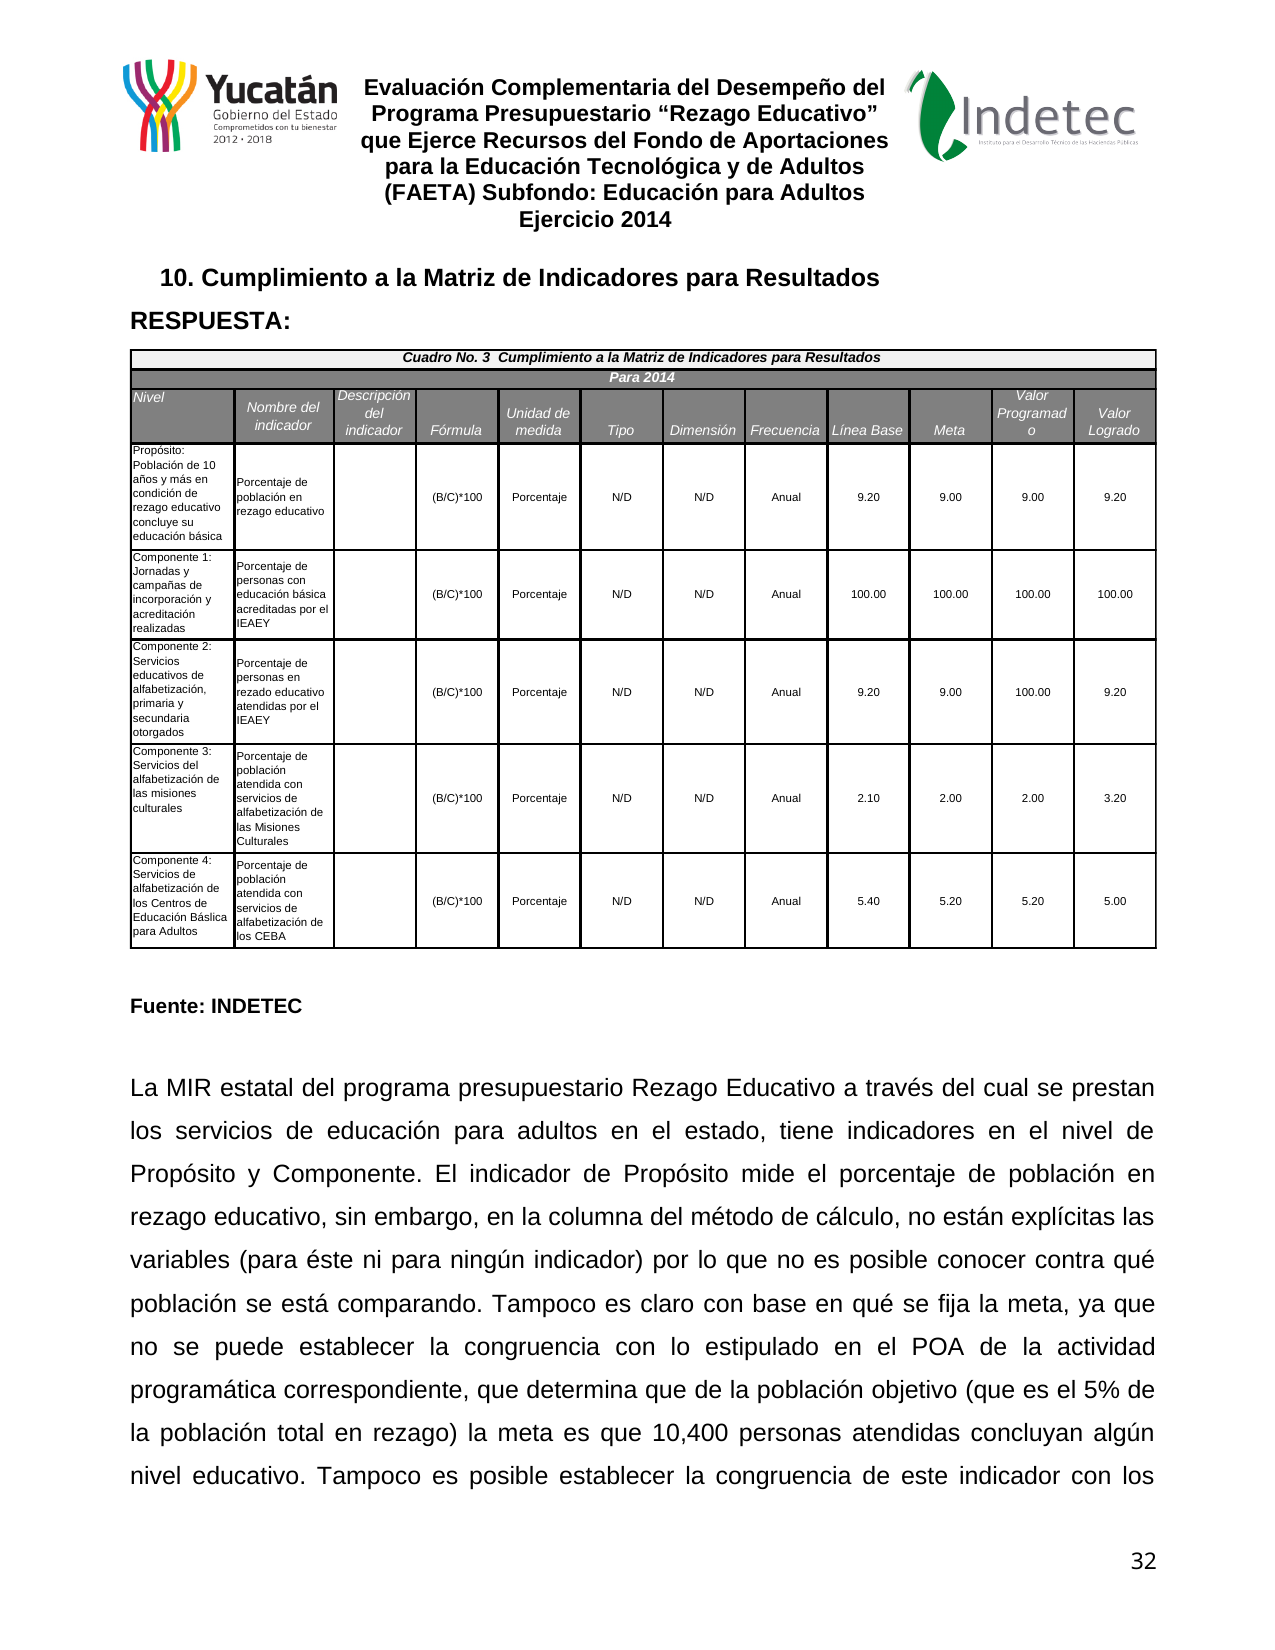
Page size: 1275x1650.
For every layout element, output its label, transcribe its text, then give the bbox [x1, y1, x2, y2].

text 10. Cumplimiento a la Matriz de Indicadores para Resultados [159, 263, 1157, 292]
picture [101, 12, 358, 199]
picture [901, 64, 1144, 166]
text Fuente: INDETEC [130, 994, 1157, 1018]
text RESPUESTA: [130, 306, 1157, 335]
